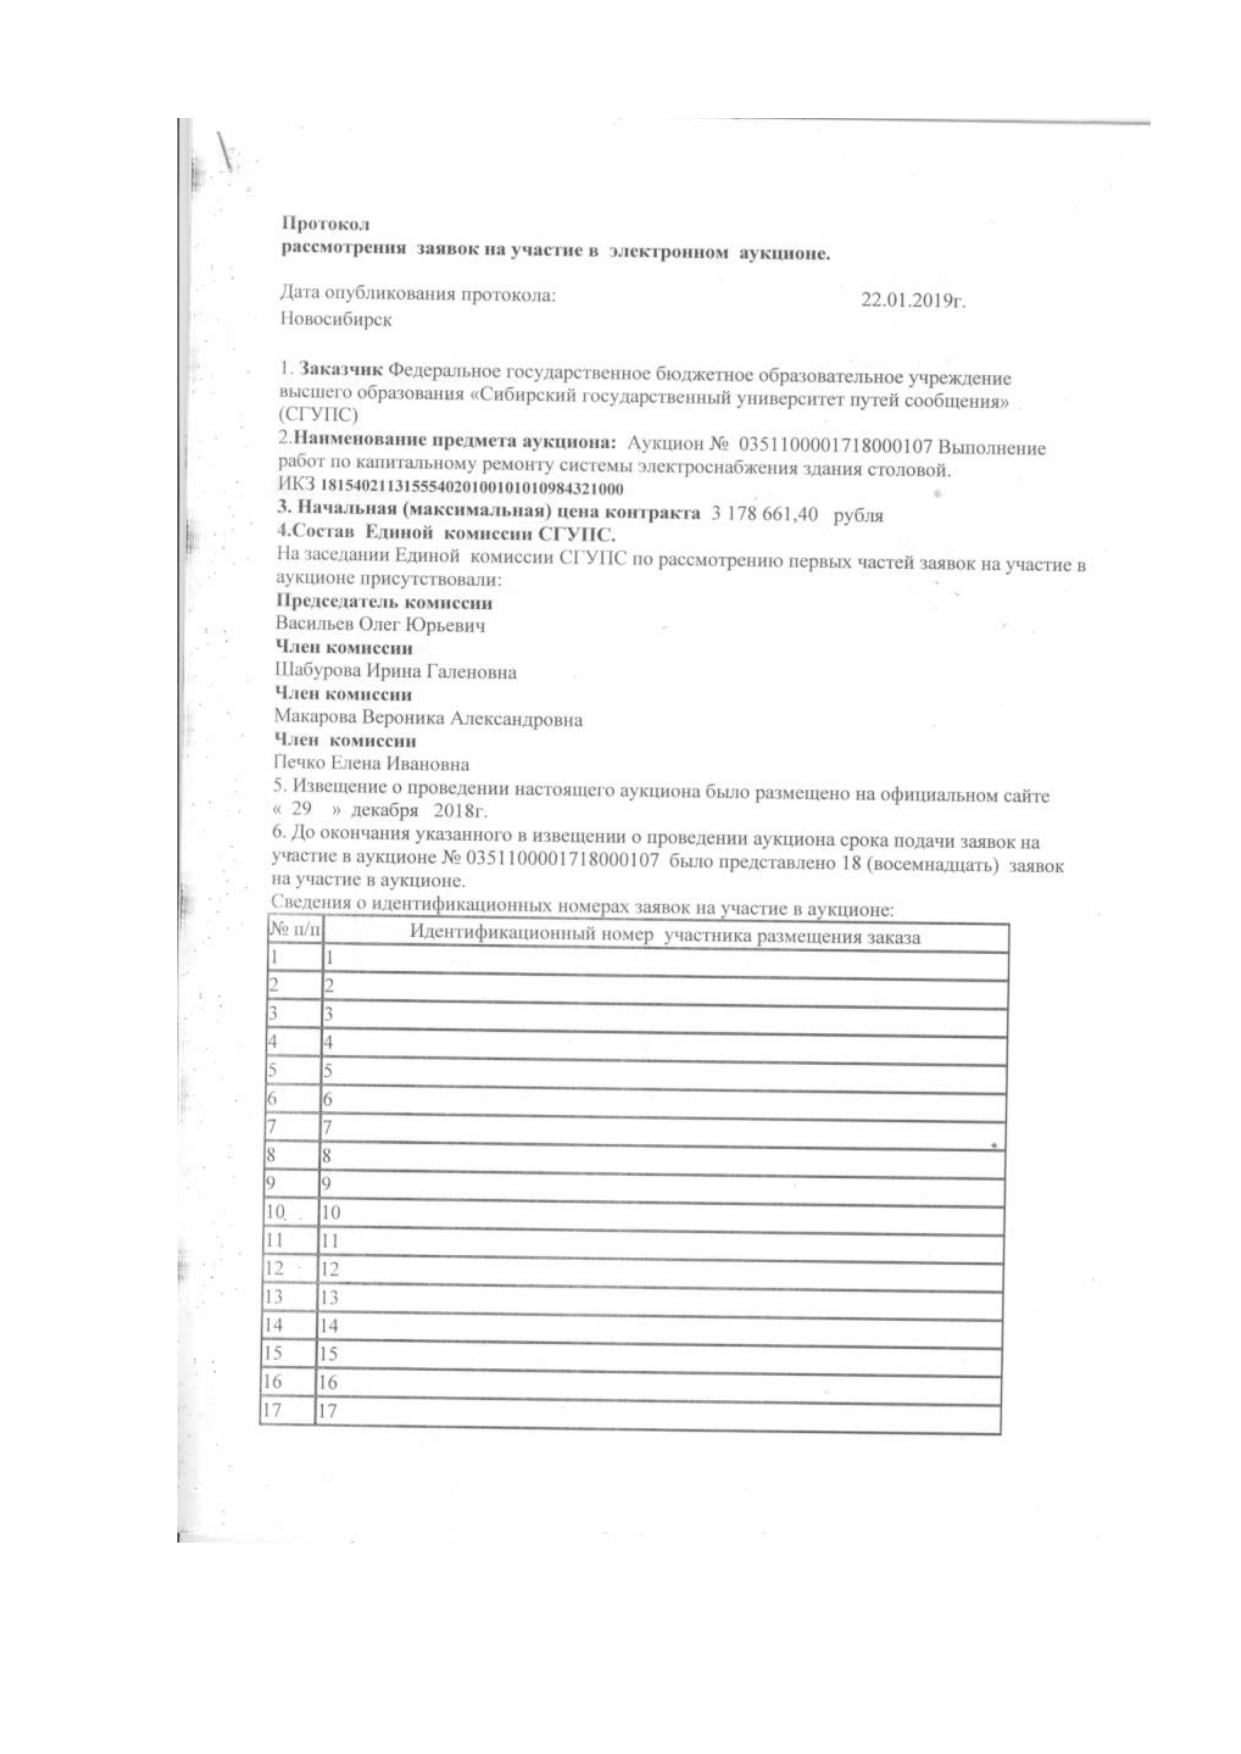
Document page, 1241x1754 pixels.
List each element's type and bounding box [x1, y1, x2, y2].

picture [177, 118, 1152, 1544]
